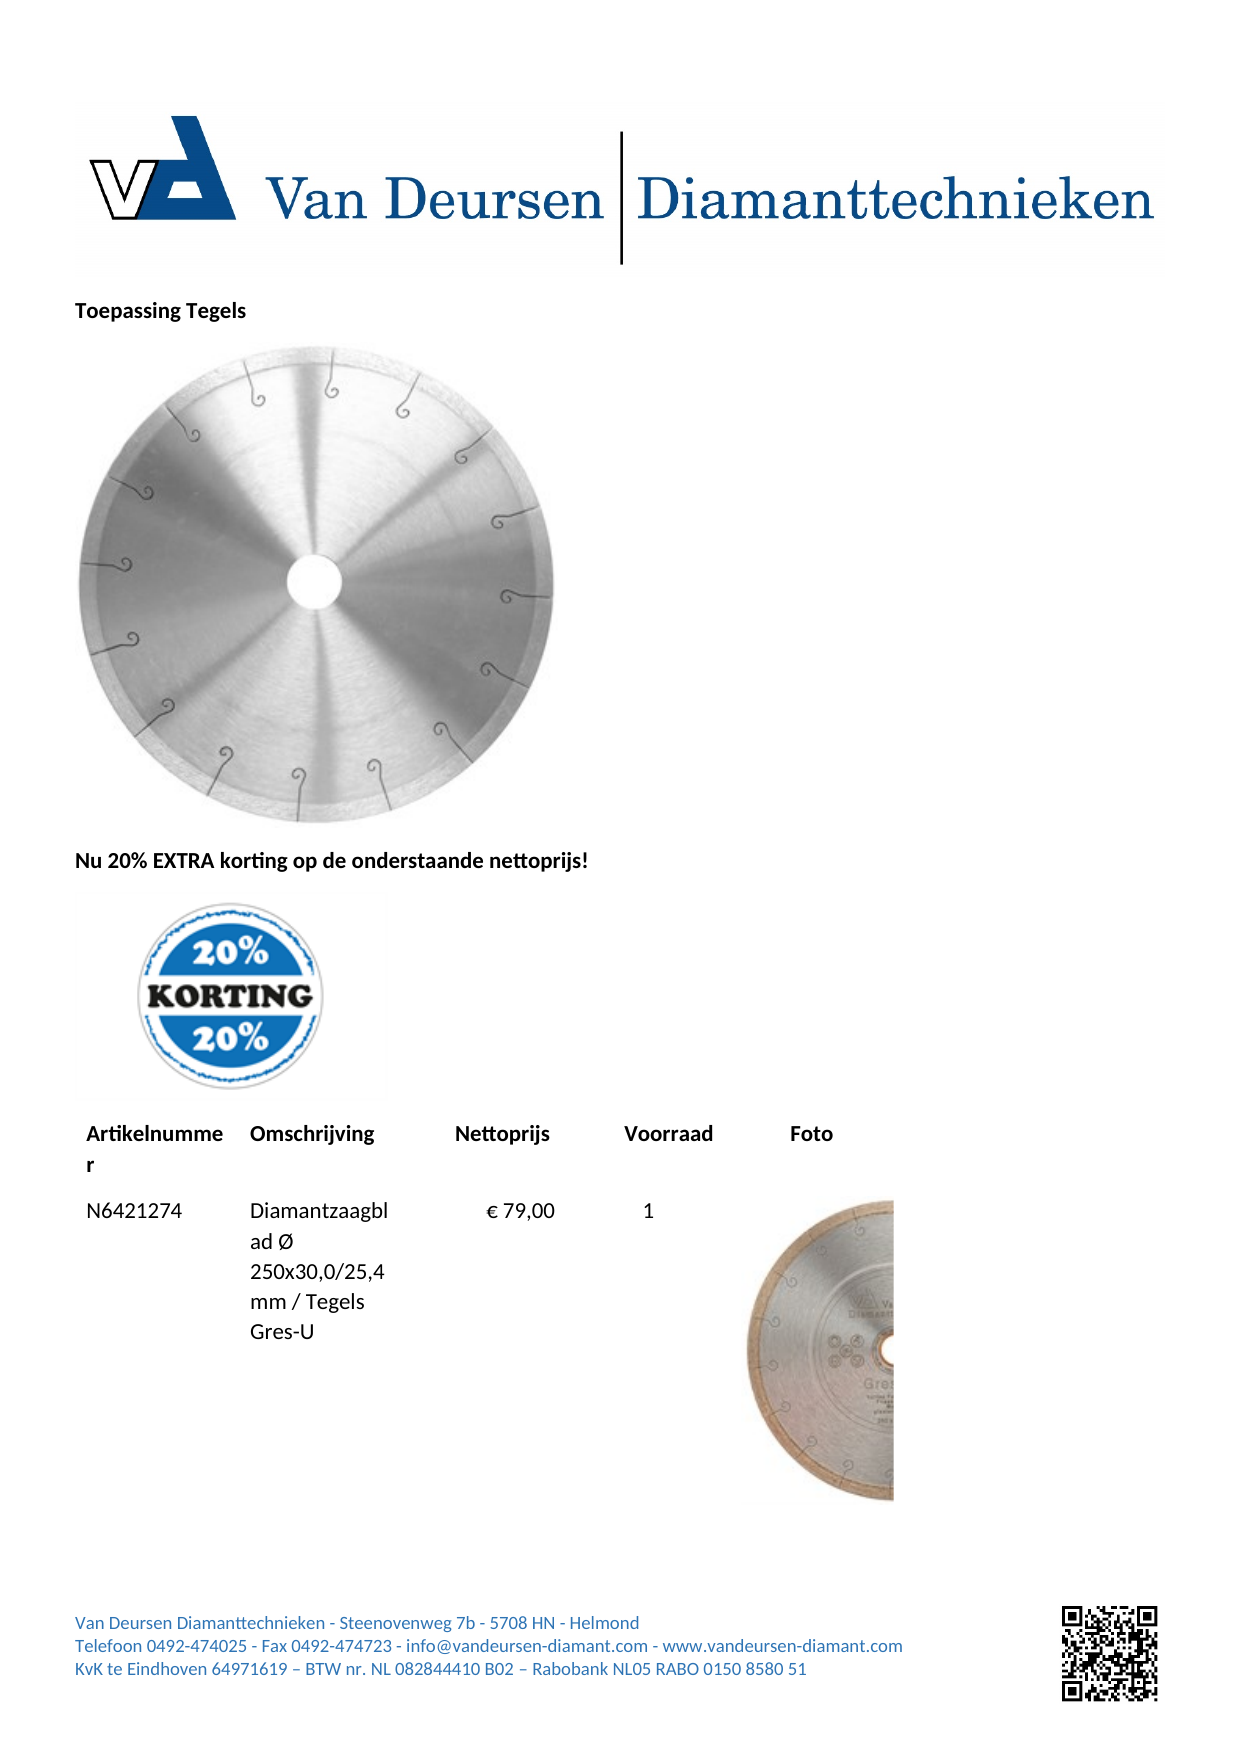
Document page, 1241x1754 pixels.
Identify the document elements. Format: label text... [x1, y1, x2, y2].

table_header Voorraad [566, 1120, 730, 1197]
table_header Omschrijving [239, 1120, 402, 1197]
table_cell N6421274 [75, 1197, 239, 1523]
text Toepassing Tegels [75, 296, 1165, 324]
text Nu 20% EXTRA korting op de onderstaande nettoprijs! [75, 846, 1165, 874]
picture [75, 101, 1166, 277]
table_header Foto [730, 1120, 894, 1197]
table_header Artikelnummer [75, 1120, 239, 1197]
table_header Nettoprijs [403, 1120, 566, 1197]
table_cell Diamantzaagblad Ø 250x30,0/25,4 mm / Tegels Gres-U [239, 1197, 402, 1523]
table_cell € 79,00 [403, 1197, 566, 1523]
picture [1059, 1603, 1160, 1704]
table_cell [730, 1197, 894, 1523]
table_cell 1 [566, 1197, 730, 1523]
